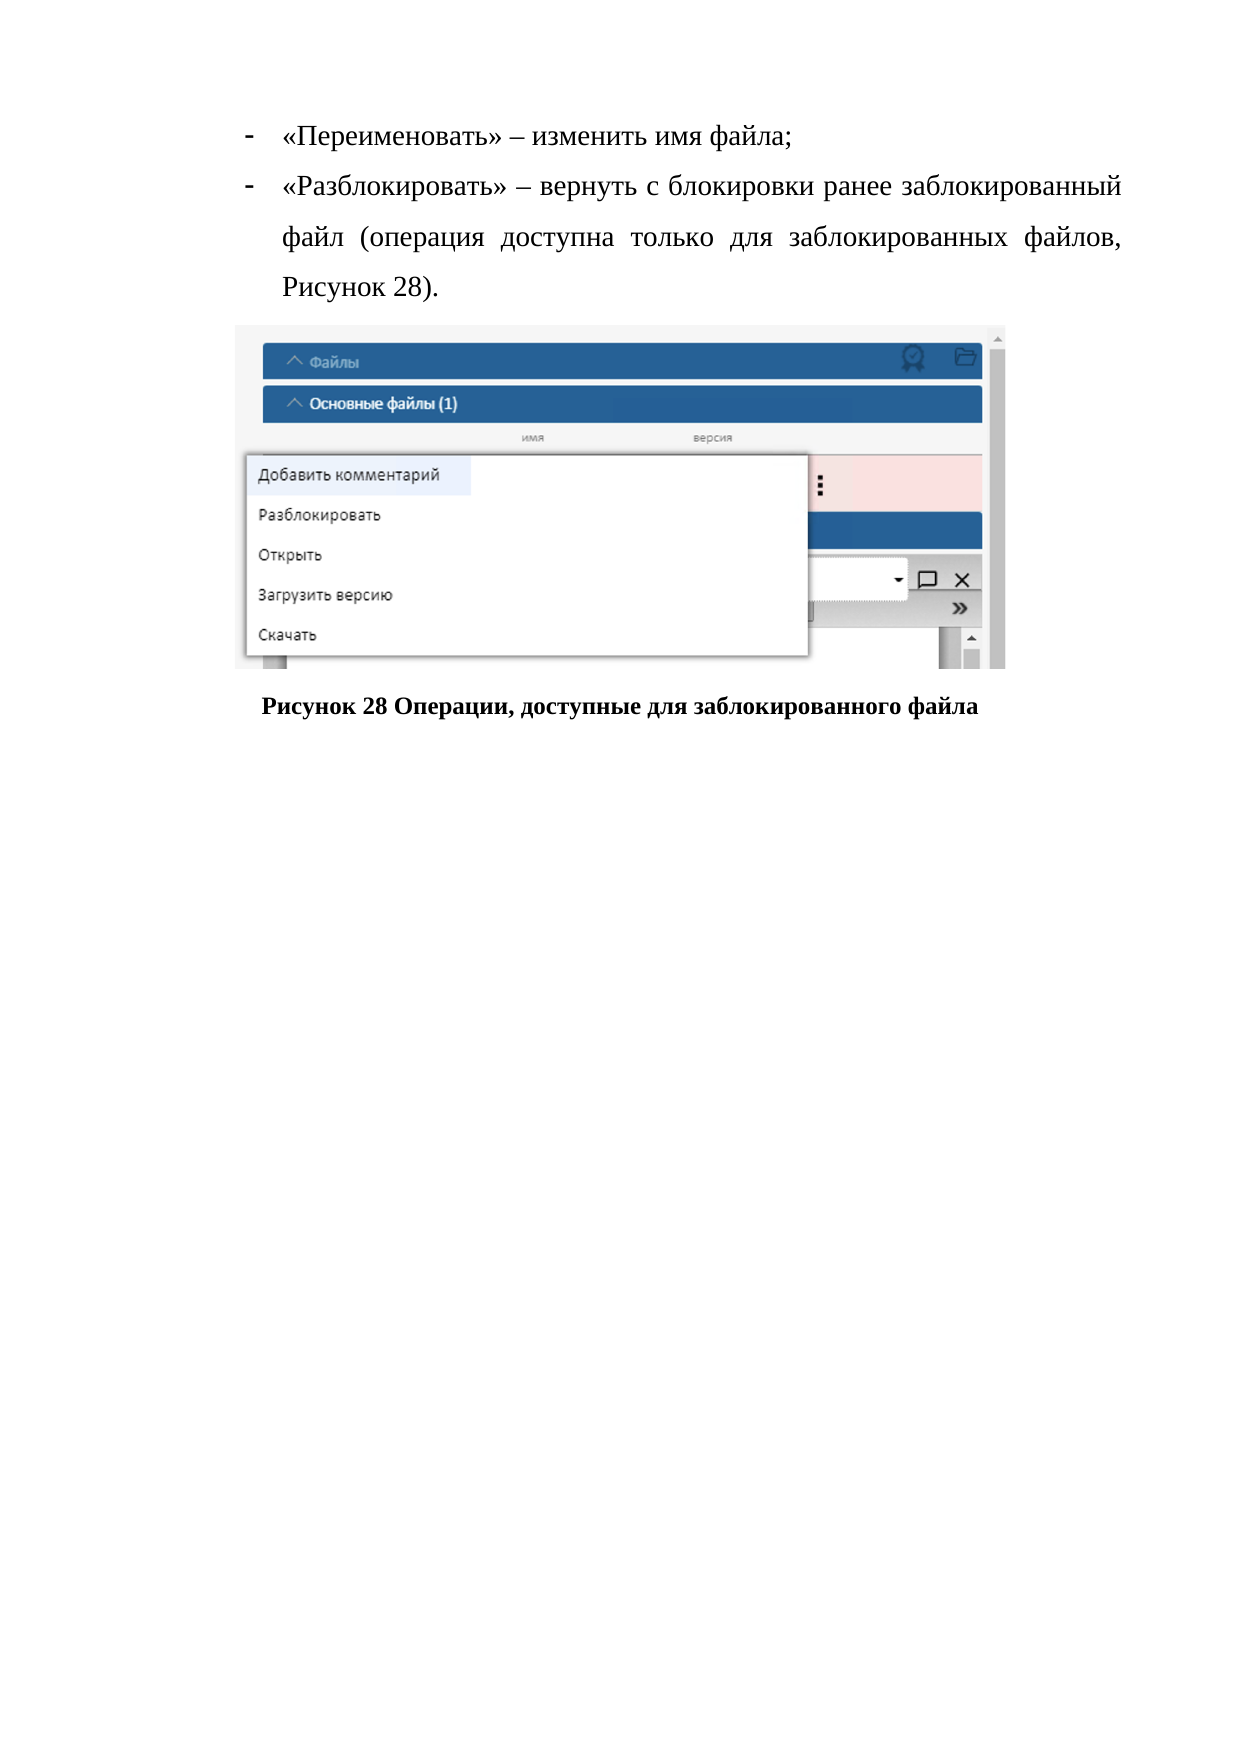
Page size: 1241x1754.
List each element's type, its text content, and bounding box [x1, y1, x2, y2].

picture [234, 325, 1006, 669]
list «Переименовать» – изменить имя файла; [244, 118, 1122, 152]
